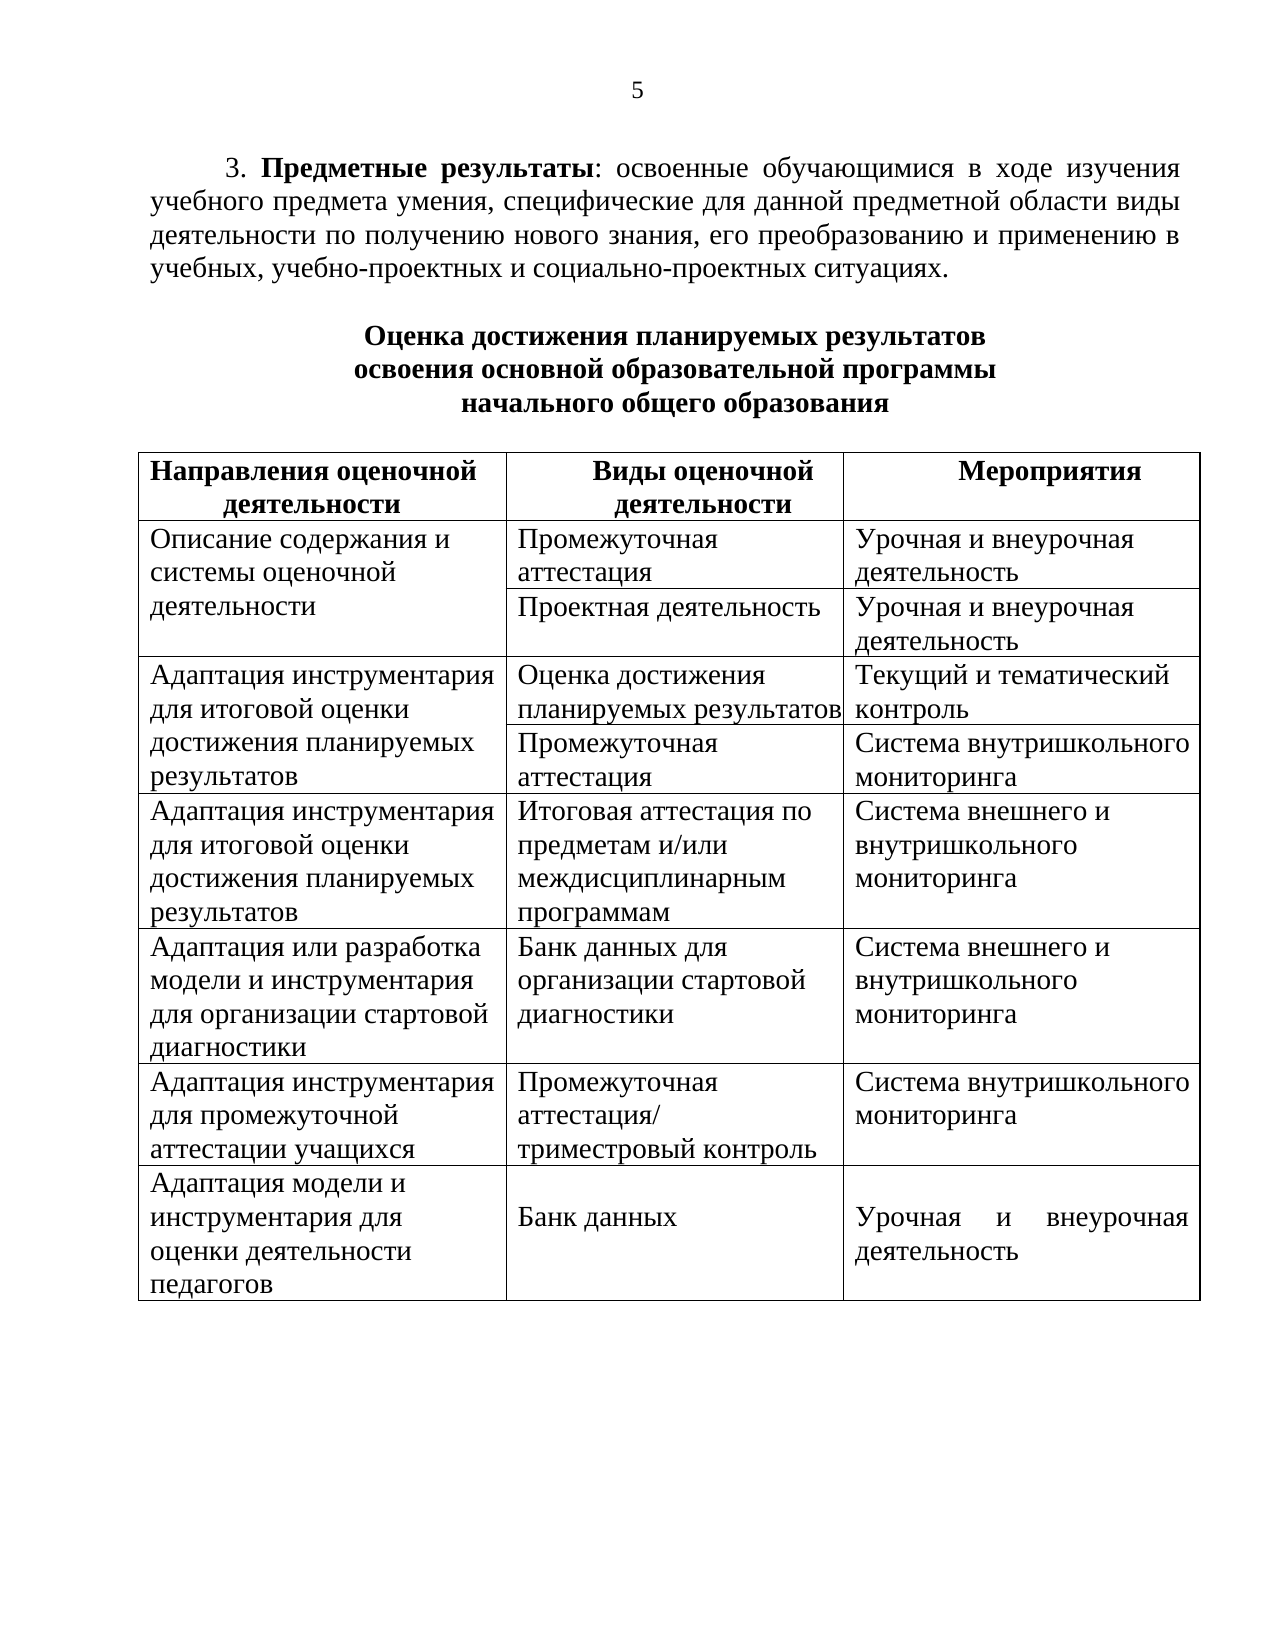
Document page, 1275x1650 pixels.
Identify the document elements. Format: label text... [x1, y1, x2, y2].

text освоения основной образовательной программы [150, 351, 1125, 385]
table_cell Урочная и внеурочная деятельность [844, 521, 1199, 588]
table_cell Урочная и внеурочная деятельность [844, 1166, 1199, 1300]
table_cell Адаптация или разработка модели и инструментария для организации стартовой диагностики [139, 929, 506, 1063]
table_cell Оценка достижения планируемых результатов [507, 657, 843, 724]
table_header Направления оценочной деятельности [139, 453, 506, 520]
table_header Мероприятия [844, 453, 1199, 520]
table_cell Система внешнего и внутришкольного мониторинга [844, 929, 1199, 1063]
table_cell Система внутришкольного мониторинга [844, 1064, 1199, 1164]
table_cell Адаптация инструментария для итоговой оценки достижения планируемых результатов [139, 657, 506, 792]
table_cell Адаптация инструментария для промежуточной аттестации учащихся [139, 1064, 506, 1164]
table_cell Описание содержания и системы оценочной деятельности [139, 521, 506, 656]
table_cell Проектная деятельность [507, 589, 843, 656]
table_cell Урочная и внеурочная деятельность [844, 589, 1199, 656]
table_cell Адаптация модели и инструментария для оценки деятельности педагогов [139, 1166, 506, 1300]
table_cell Банк данных для организации стартовой диагностики [507, 929, 843, 1063]
table_header Виды оценочной деятельности [507, 453, 843, 520]
table_cell Адаптация инструментария для итоговой оценки достижения планируемых результатов [139, 794, 506, 928]
table_cell Система внутришкольного мониторинга [844, 725, 1199, 792]
table_cell Система внешнего и внутришкольного мониторинга [844, 794, 1199, 928]
table_cell Промежуточная аттестация [507, 725, 843, 792]
table_cell Банк данных [507, 1166, 843, 1300]
text начального общего образования [150, 385, 1125, 418]
table_cell Промежуточная аттестация [507, 521, 843, 588]
table_cell Промежуточная аттестация/ триместровый контроль [507, 1064, 843, 1164]
table_cell Текущий и тематический контроль [844, 657, 1199, 724]
table_cell Итоговая аттестация по предметам и/или междисциплинарным программам [507, 794, 843, 928]
text 3. Предметные результаты: освоенные обучающимися в ходе изучения учебного предмета умения, специфические для данной предметной области виды деятельности по получению нового знания, его преобразованию и применению в учебных, учебно-проектных и социально-проектных ситуациях. [150, 150, 1181, 284]
text Оценка достижения планируемых результатов [150, 318, 1125, 351]
